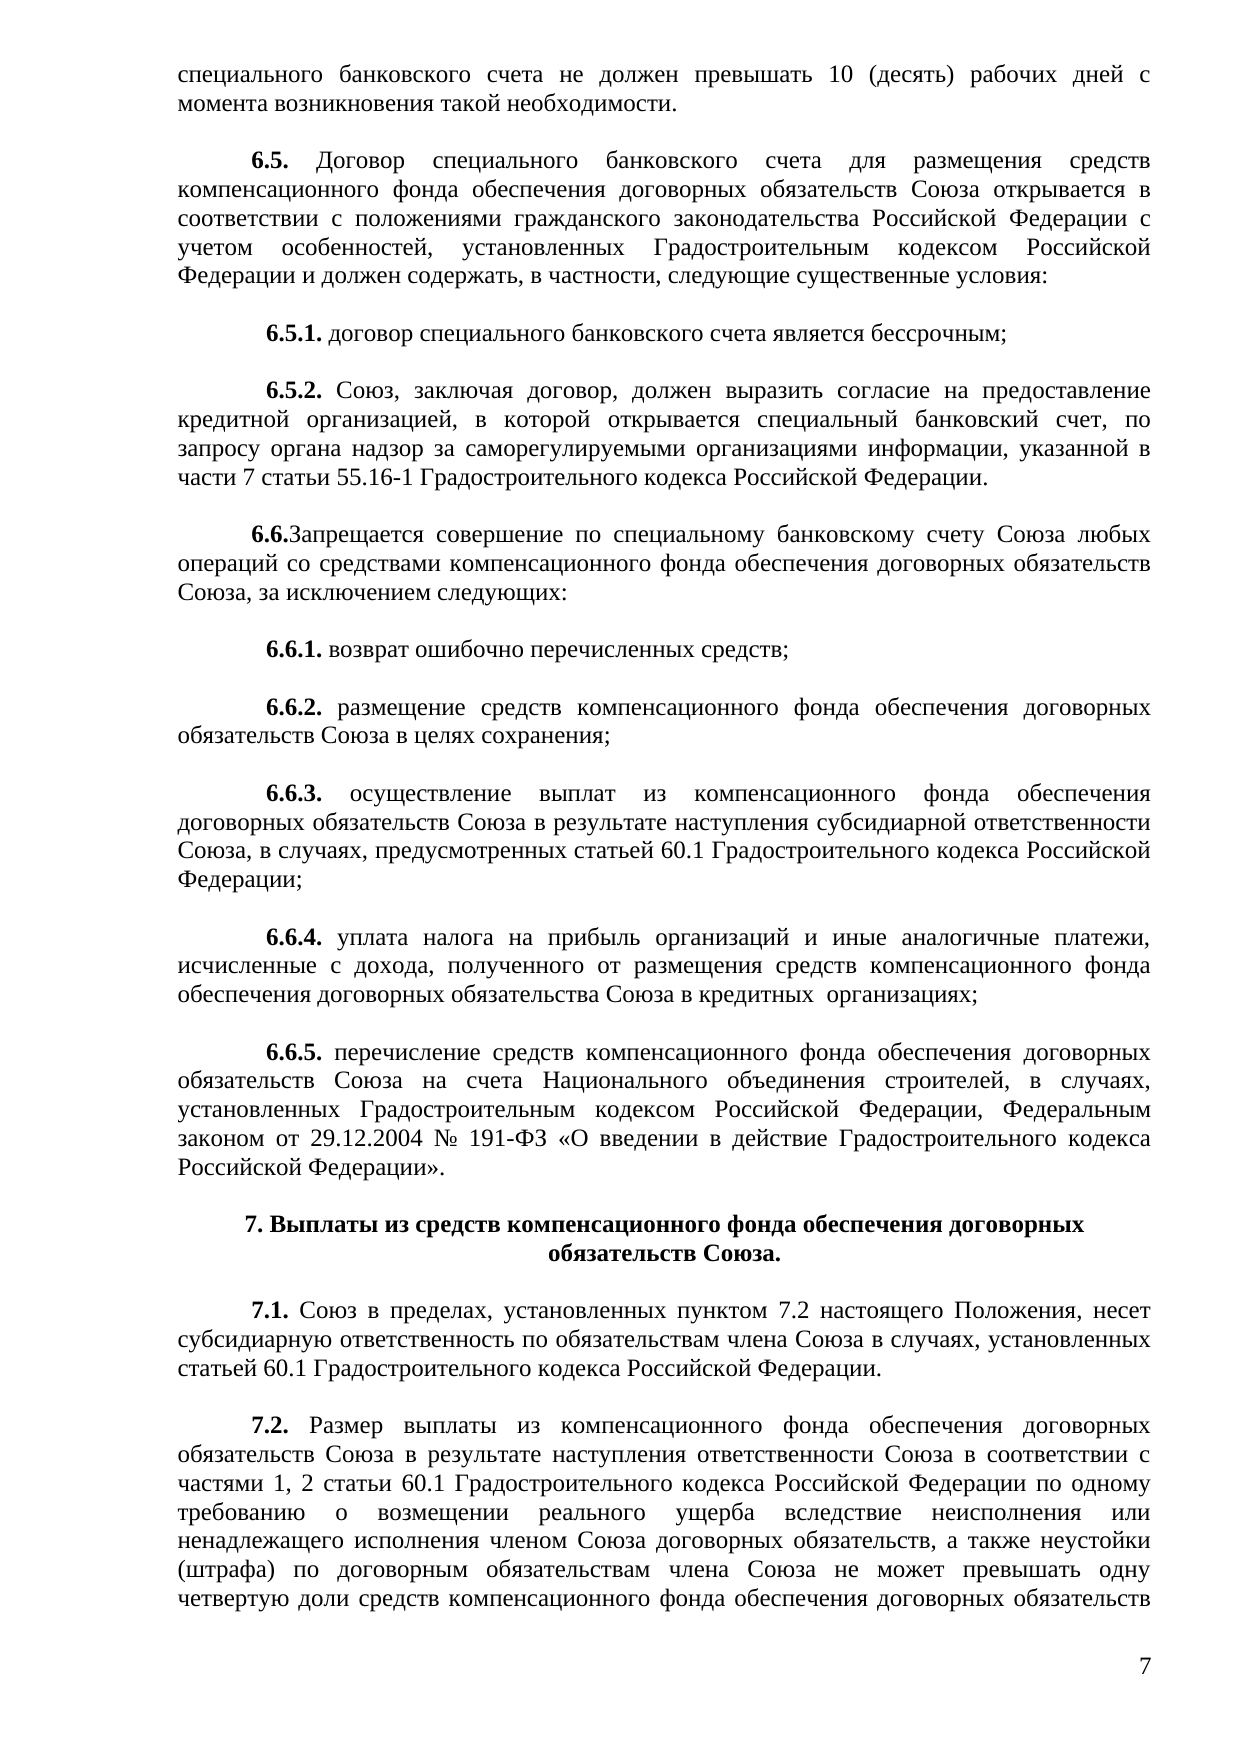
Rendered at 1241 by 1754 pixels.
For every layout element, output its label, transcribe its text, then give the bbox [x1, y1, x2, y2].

text 6.5.2. Союз, заключая договор, должен выразить согласие на предоставление кредитной организацией, в которой открывается специальный банковский счет, по запросу органа надзор за саморегулируемыми организациями информации, указанной в части 7 статьи 55.16-1 Градостроительного кодекса Российской Федерации. [177, 375, 1152, 490]
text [177, 1410, 1152, 1612]
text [177, 59, 1152, 117]
text 6.6.4. уплата налога на прибыль организаций и иные аналогичные платежи, исчисленные с дохода, полученного от размещения средств компенсационного фонда обеспечения договорных обязательства Союза в кредитных организациях; [177, 922, 1152, 1008]
text 6.6.3. осуществление выплат из компенсационного фонда обеспечения договорных обязательств Союза в результате наступления субсидиарной ответственности Союза, в случаях, предусмотренных статьей 60.1 Градостроительного кодекса Российской Федерации; [177, 778, 1152, 893]
text 6.5.1. договор специального банковского счета является бессрочным; [177, 318, 1152, 347]
text 6.6.1. возврат ошибочно перечисленных средств; [177, 634, 1152, 663]
text 7.1. Союз в пределах, установленных пунктом 7.2 настоящего Положения, несет субсидиарную ответственность по обязательствам члена Союза в случаях, установленных статьей 60.1 Градостроительного кодекса Российской Федерации. [177, 1295, 1152, 1382]
text 6.6.5. перечисление средств компенсационного фонда обеспечения договорных обязательств Союза на счета Национального объединения строителей, в случаях, установленных Градостроительным кодексом Российской Федерации, Федеральным законом от 29.12.2004 № 191-ФЗ «О введении в действие Градостроительного кодекса Российской Федерации». [177, 1037, 1152, 1180]
text 6.6.Запрещается совершение по специальному банковскому счету Союза любых операций со средствами компенсационного фонда обеспечения договорных обязательств Союза, за исключением следующих: [177, 519, 1152, 605]
text 6.5. Договор специального банковского счета для размещения средств компенсационного фонда обеспечения договорных обязательств Союза открывается в соответствии с положениями гражданского законодательства Российской Федерации с учетом особенностей, установленных Градостроительным кодексом Российской Федерации и должен содержать, в частности, следующие существенные условия: [177, 145, 1152, 289]
text 6.6.2. размещение средств компенсационного фонда обеспечения договорных обязательств Союза в целях сохранения; [177, 692, 1152, 749]
text 7. Выплаты из средств компенсационного фонда обеспечения договорных обязательств Союза. [177, 1209, 1152, 1267]
